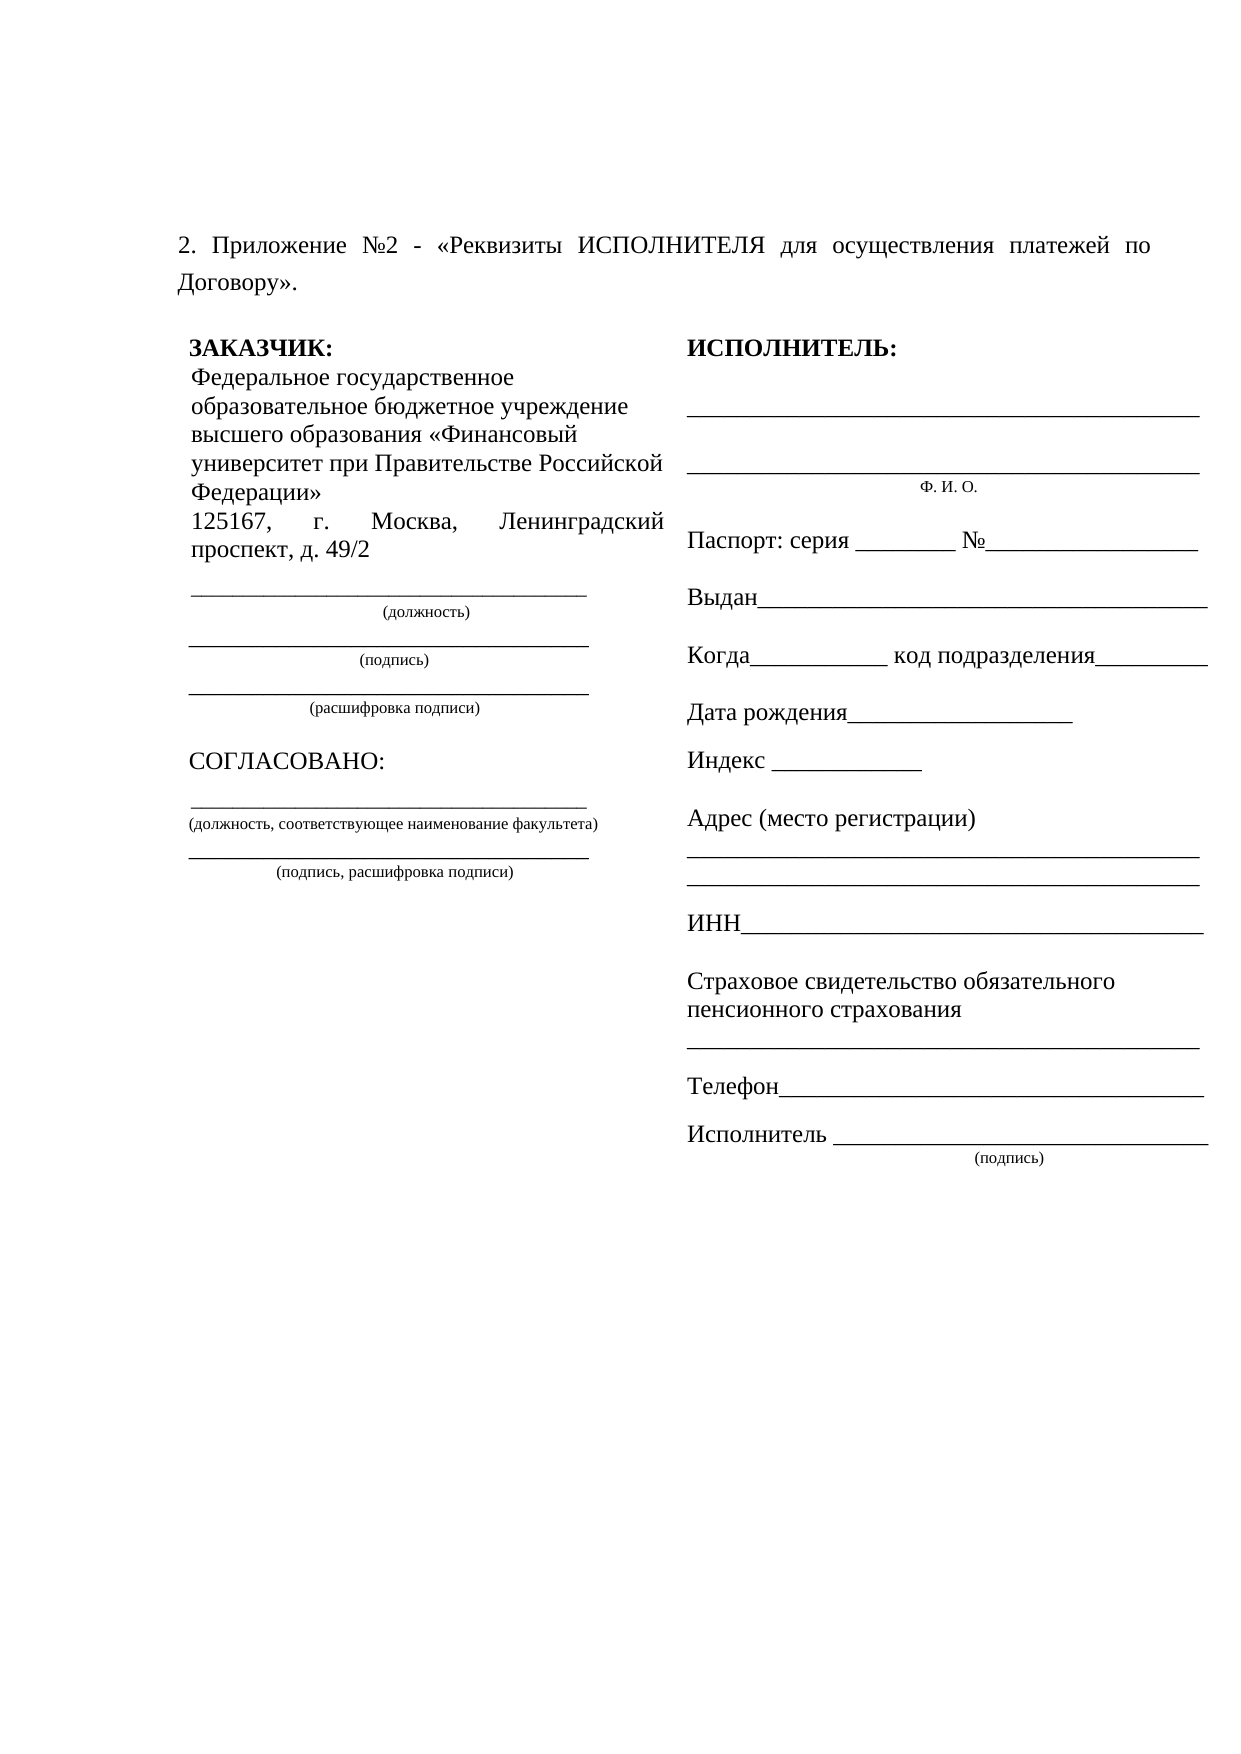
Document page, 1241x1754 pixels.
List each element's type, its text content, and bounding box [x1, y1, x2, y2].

text 2. Приложение №2 - «Реквизиты ИСПОЛНИТЕЛЯ для осуществления платежей по Договору». [177, 230, 1152, 296]
table_header ИСПОЛНИТЕЛЬ: [676, 305, 1222, 362]
table_cell Федеральное государственное образовательное бюджетное учреждение высшего образования «Финансовый университет при Правительстве Российской Федерации» 125167, г. Москва, Ленинградский проспект, д. 49/2 ______________________________________ (должность) ________________________________ (подпись) ________________________________ (расшифровка подписи) СОГЛАСОВАНО: ______________________________________ (должность, соответствующее наименование факультета) ________________________________ (подпись, расшифровка подписи) [177, 362, 676, 1167]
table_header ЗАКАЗЧИК: [177, 305, 676, 362]
table_cell _________________________________________ _________________________________________ Ф. И. О. Паспорт: серия ________ №_________________ Выдан____________________________________ Когда___________ код подразделения_________ Дата рождения__________________ Индекс ____________ Адрес (место регистрации) _________________________________________ _________________________________________ ИНН_____________________________________ Страховое свидетельство обязательного пенсионного страхования _________________________________________ Телефон__________________________________ Исполнитель ______________________________ (подпись) [676, 362, 1222, 1167]
